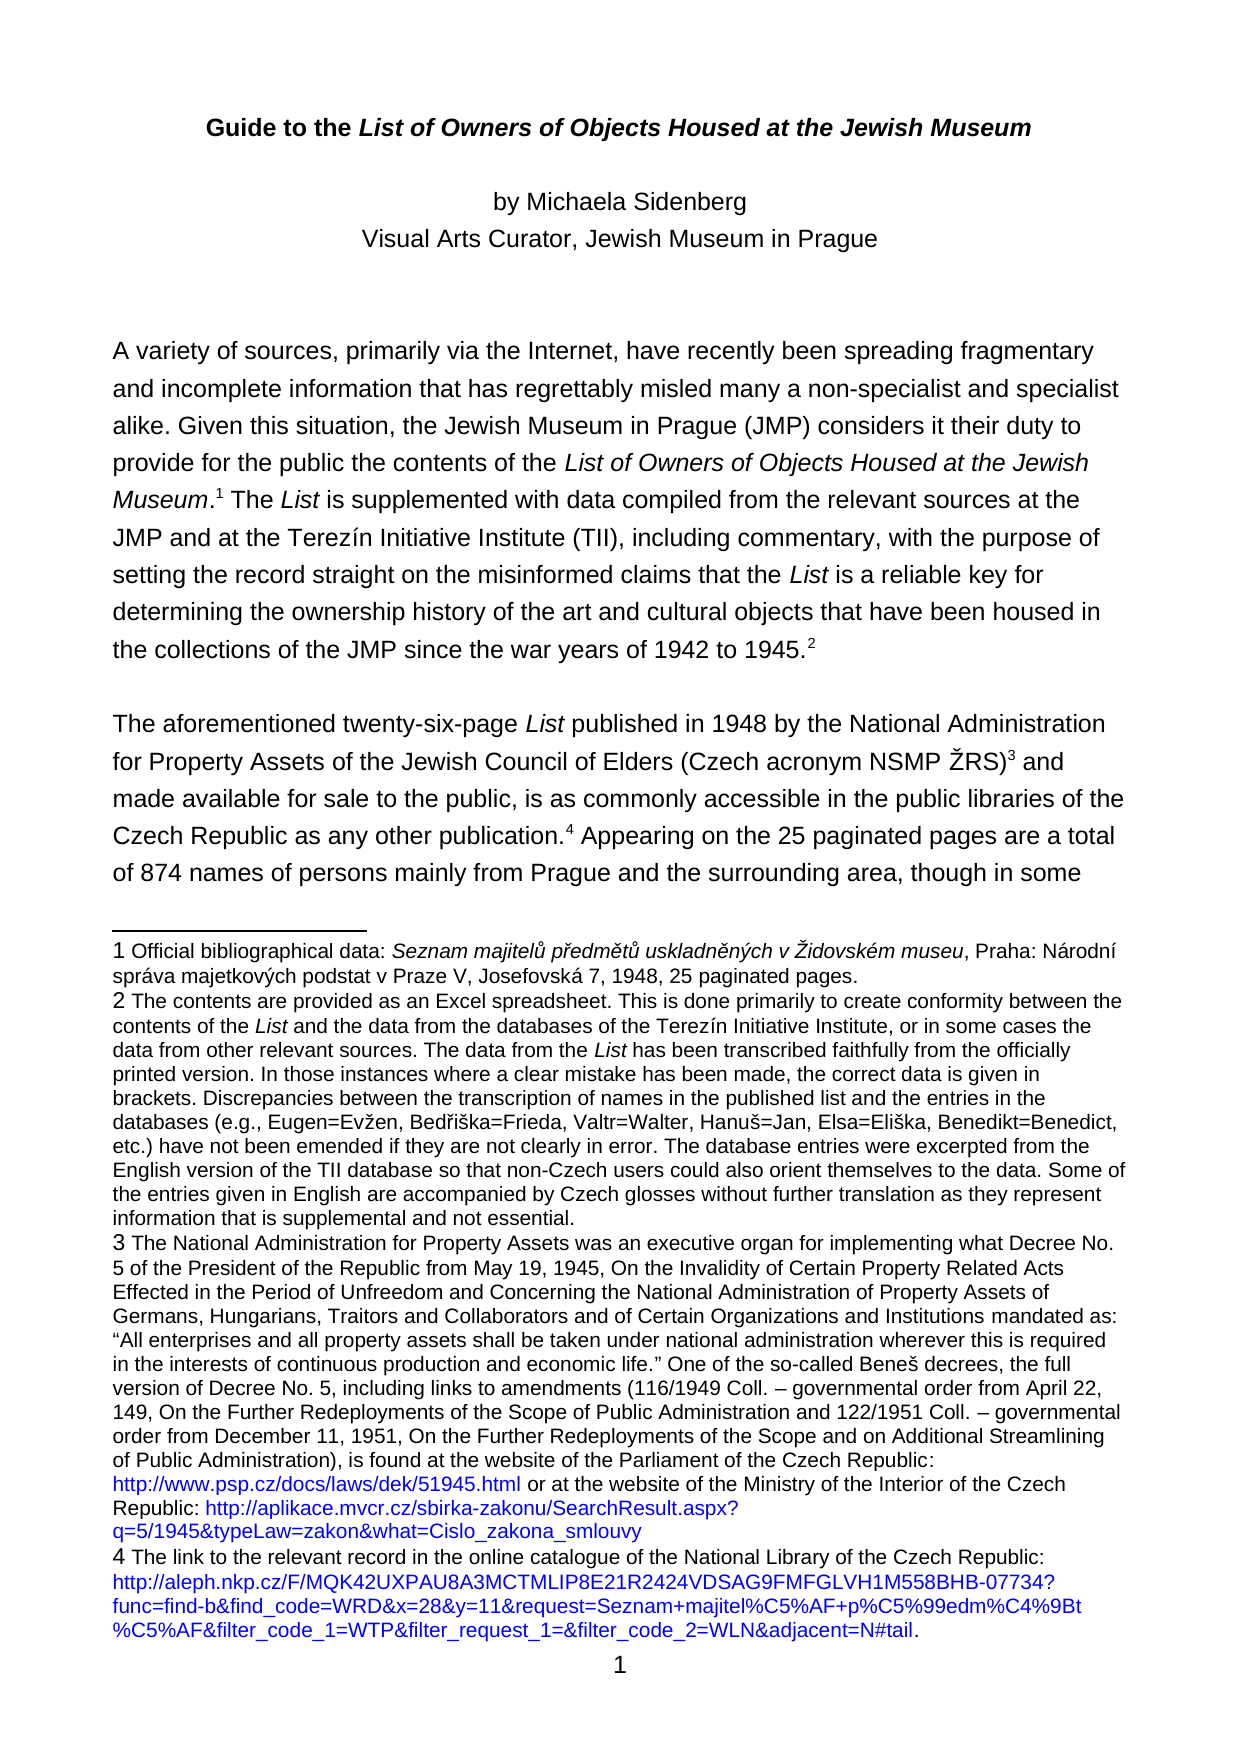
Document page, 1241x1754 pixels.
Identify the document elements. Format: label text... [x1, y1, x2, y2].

text by Michaela Sidenberg [112, 187, 1128, 216]
text Guide to the List of Owners of Objects Housed at the Jewish Museum [112, 112, 1128, 141]
text Visual Arts Curator, Jewish Museum in Prague [112, 224, 1128, 253]
text A variety of sources, primarily via the Internet, have recently been spreading fragmentary and incomplete information that has regrettably misled many a non-specialist and specialist alike. Given this situation, the Jewish Museum in Prague (JMP) considers it their duty to provide for the public the contents of the List of Owners of Objects Housed at the Jewish Museum. The List is supplemented with data compiled from the relevant sources at the JMP and at the Terezín Initiative Institute (TII), including commentary, with the purpose of setting the record straight on the misinformed claims that the List is a reliable key for determining the ownership history of the art and cultural objects that have been housed in the collections of the JMP since the war years of 1942 to 1945. [112, 336, 1128, 663]
text The aforementioned twenty-six-page List published in 1948 by the National Administration for Property Assets of the Jewish Council of Elders (Czech acronym NSMP ŽRS) and made available for sale to the public, is as commonly accessible in the public libraries of the Czech Republic as any other publication. Appearing on the 25 paginated pages are a total of 874 names of persons mainly from Prague and the surrounding area, though in some cases there are names from other locations in the territory of the Protectorate of Bohemia and Moravia, deported to the ghettos in Łódź and Terezín (Theresienstadt), and they are designated as the original owners of objects that as of the date of publication were thought to be found in the collections of the JMP. [112, 709, 1128, 887]
